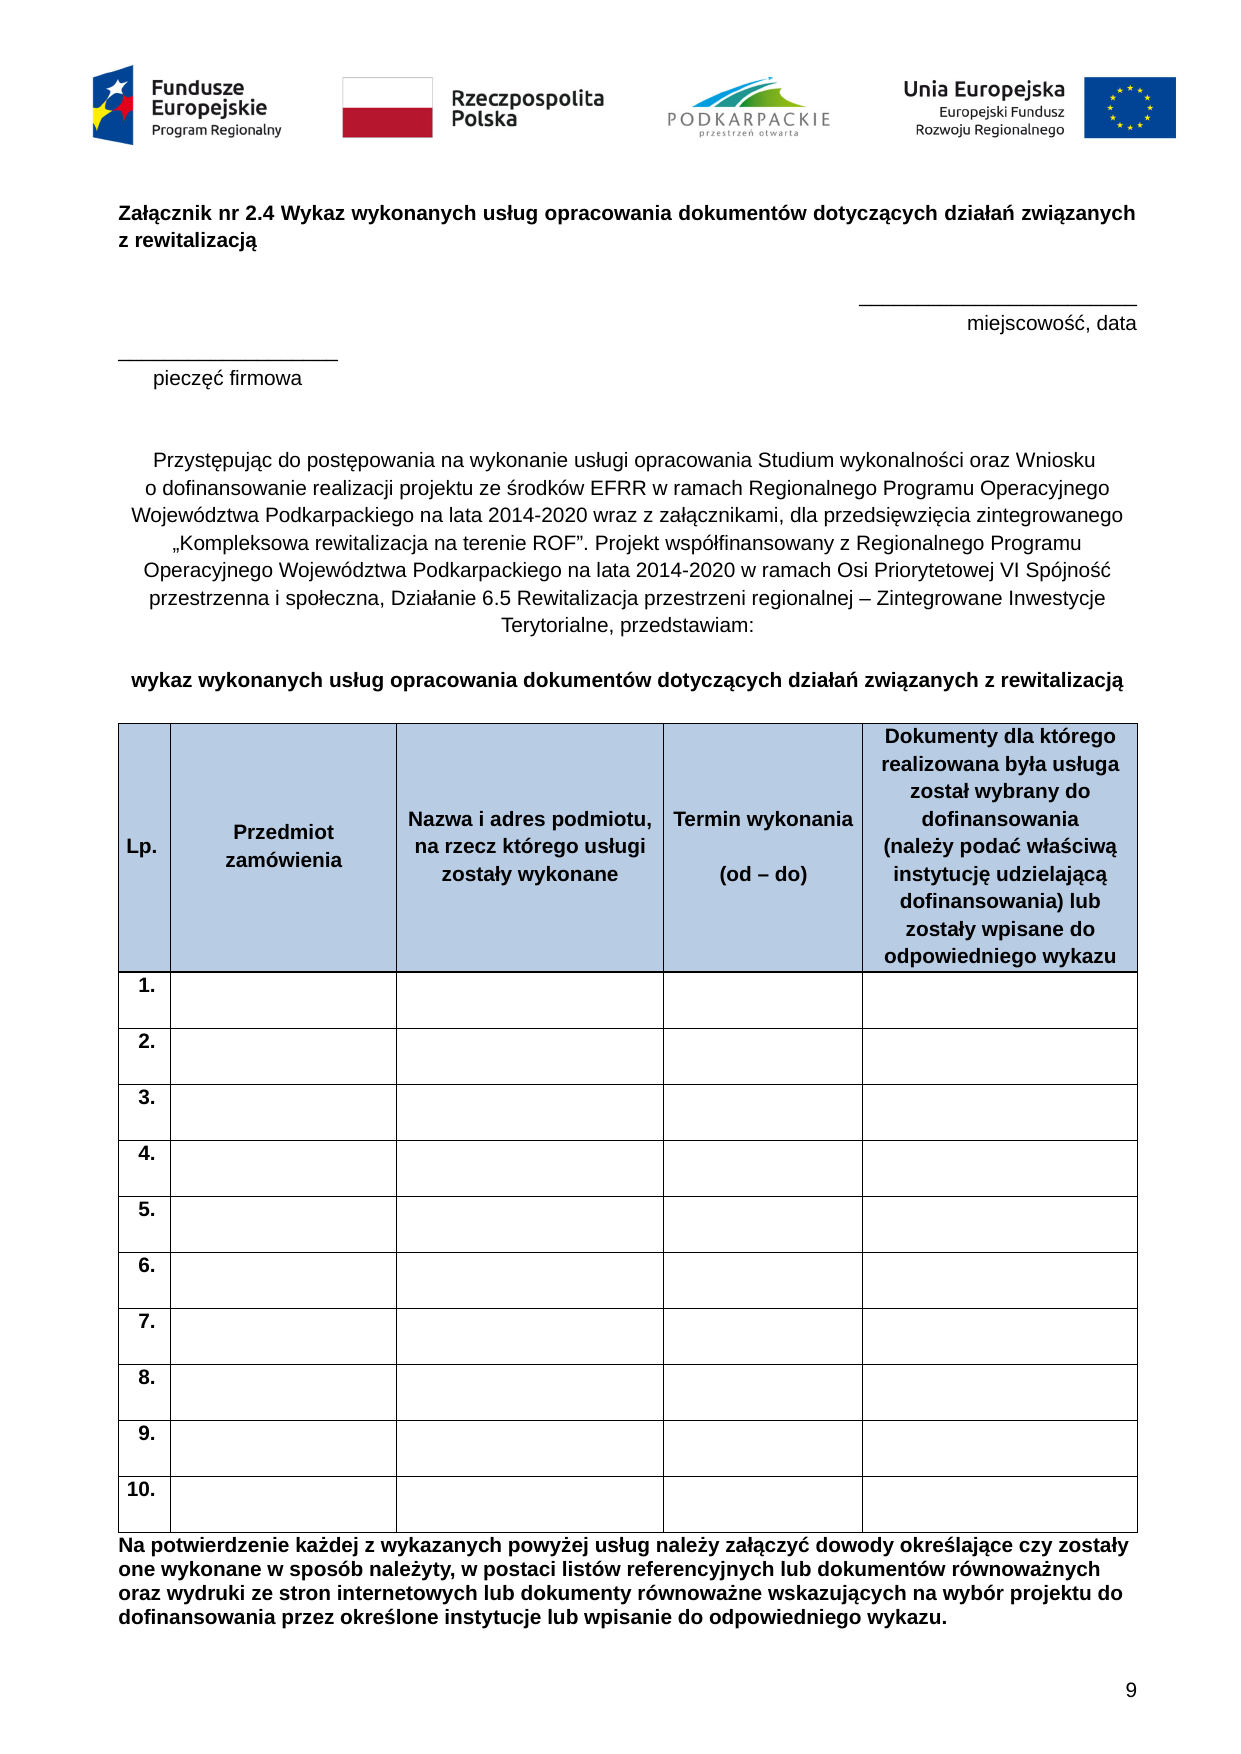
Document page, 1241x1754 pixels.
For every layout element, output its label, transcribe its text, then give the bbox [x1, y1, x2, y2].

table_cell [171, 1029, 396, 1083]
table_header Termin wykonania (od – do) [664, 724, 862, 971]
table_cell [119, 1085, 170, 1139]
table_cell [664, 1085, 862, 1139]
table_cell [863, 973, 1137, 1027]
table_header Dokumenty dla którego realizowana była usługa został wybrany do dofinansowania (należy podać właściwą instytucję udzielającą dofinansowania) lub zostały wpisane do odpowiedniego wykazu [863, 724, 1137, 971]
text miejscowość, data [118, 310, 1137, 334]
table_header Nazwa i adres podmiotu, na rzecz którego usługi zostały wykonane [397, 724, 663, 971]
table_cell [863, 1421, 1137, 1476]
table_cell [397, 1421, 663, 1476]
table_cell [863, 1141, 1137, 1196]
table_cell [664, 1365, 862, 1420]
table_cell [397, 1085, 663, 1139]
table_cell [863, 1365, 1137, 1420]
text pieczęć firmowa [118, 365, 1137, 389]
table_header Przedmiot zamówienia [171, 724, 396, 971]
table_cell [863, 1253, 1137, 1308]
table_cell [664, 1253, 862, 1308]
table_cell [119, 1141, 170, 1196]
table_cell [397, 1365, 663, 1420]
table_cell [397, 1141, 663, 1196]
table_cell [171, 1141, 396, 1196]
table_cell [863, 1197, 1137, 1252]
table_header Lp. [119, 724, 170, 971]
table_cell [171, 1253, 396, 1308]
table_cell [863, 1309, 1137, 1364]
table_cell [664, 973, 862, 1027]
table_cell [863, 1085, 1137, 1139]
table_cell [119, 1477, 170, 1532]
table_cell [171, 973, 396, 1027]
table_cell [397, 1309, 663, 1364]
table_cell [119, 1253, 170, 1308]
table_cell [119, 1309, 170, 1364]
table_cell [863, 1029, 1137, 1083]
table_cell [397, 1253, 663, 1308]
text Na potwierdzenie każdej z wykazanych powyżej usług należy załączyć dowody określające czy zostały one wykonane w sposób należyty, w postaci listów referencyjnych lub dokumentów równoważnych oraz wydruki ze stron internetowych lub dokumenty równoważne wskazujących na wybór projektu do dofinansowania przez określone instytucje lub wpisanie do odpowiedniego wykazu. [118, 1533, 1137, 1629]
table_cell [171, 1309, 396, 1364]
text ________________________ [118, 283, 1137, 307]
table_cell [397, 973, 663, 1027]
table_cell [171, 1421, 396, 1476]
table_cell [171, 1477, 396, 1532]
table_cell [171, 1085, 396, 1139]
table_cell [119, 973, 170, 1027]
table_cell [119, 1197, 170, 1252]
picture [13, 36, 1241, 171]
text Przystępując do postępowania na wykonanie usługi opracowania Studium wykonalności oraz Wniosku o dofinansowanie realizacji projektu ze środków EFRR w ramach Regionalnego Programu Operacyjnego Województwa Podkarpackiego na lata 2014-2020 wraz z załącznikami, dla przedsięwzięcia zintegrowanego „Kompleksowa rewitalizacja na terenie ROF”. Projekt współfinansowany z Regionalnego Programu Operacyjnego Województwa Podkarpackiego na lata 2014-2020 w ramach Osi Priorytetowej VI Spójność przestrzenna i społeczna, Działanie 6.5 Rewitalizacja przestrzeni regionalnej – Zintegrowane Inwestycje Terytorialne, przedstawiam: [118, 448, 1137, 637]
text wykaz wykonanych usług opracowania dokumentów dotyczących działań związanych z rewitalizacją [118, 668, 1137, 692]
text Załącznik nr 2.4 Wykaz wykonanych usług opracowania dokumentów dotyczących działań związanych z rewitalizacją [118, 173, 1137, 252]
table_cell [664, 1421, 862, 1476]
table_cell [397, 1029, 663, 1083]
text ___________________ [118, 338, 1137, 362]
table_cell [664, 1197, 862, 1252]
table_cell [664, 1477, 862, 1532]
table_cell [664, 1141, 862, 1196]
table_cell [397, 1477, 663, 1532]
table_cell [119, 1029, 170, 1083]
table_cell [171, 1197, 396, 1252]
table_cell [664, 1309, 862, 1364]
table_cell [397, 1197, 663, 1252]
table_cell [863, 1477, 1137, 1532]
table_cell [664, 1029, 862, 1083]
table_cell [119, 1421, 170, 1476]
table_cell [119, 1365, 170, 1420]
table_cell [171, 1365, 396, 1420]
